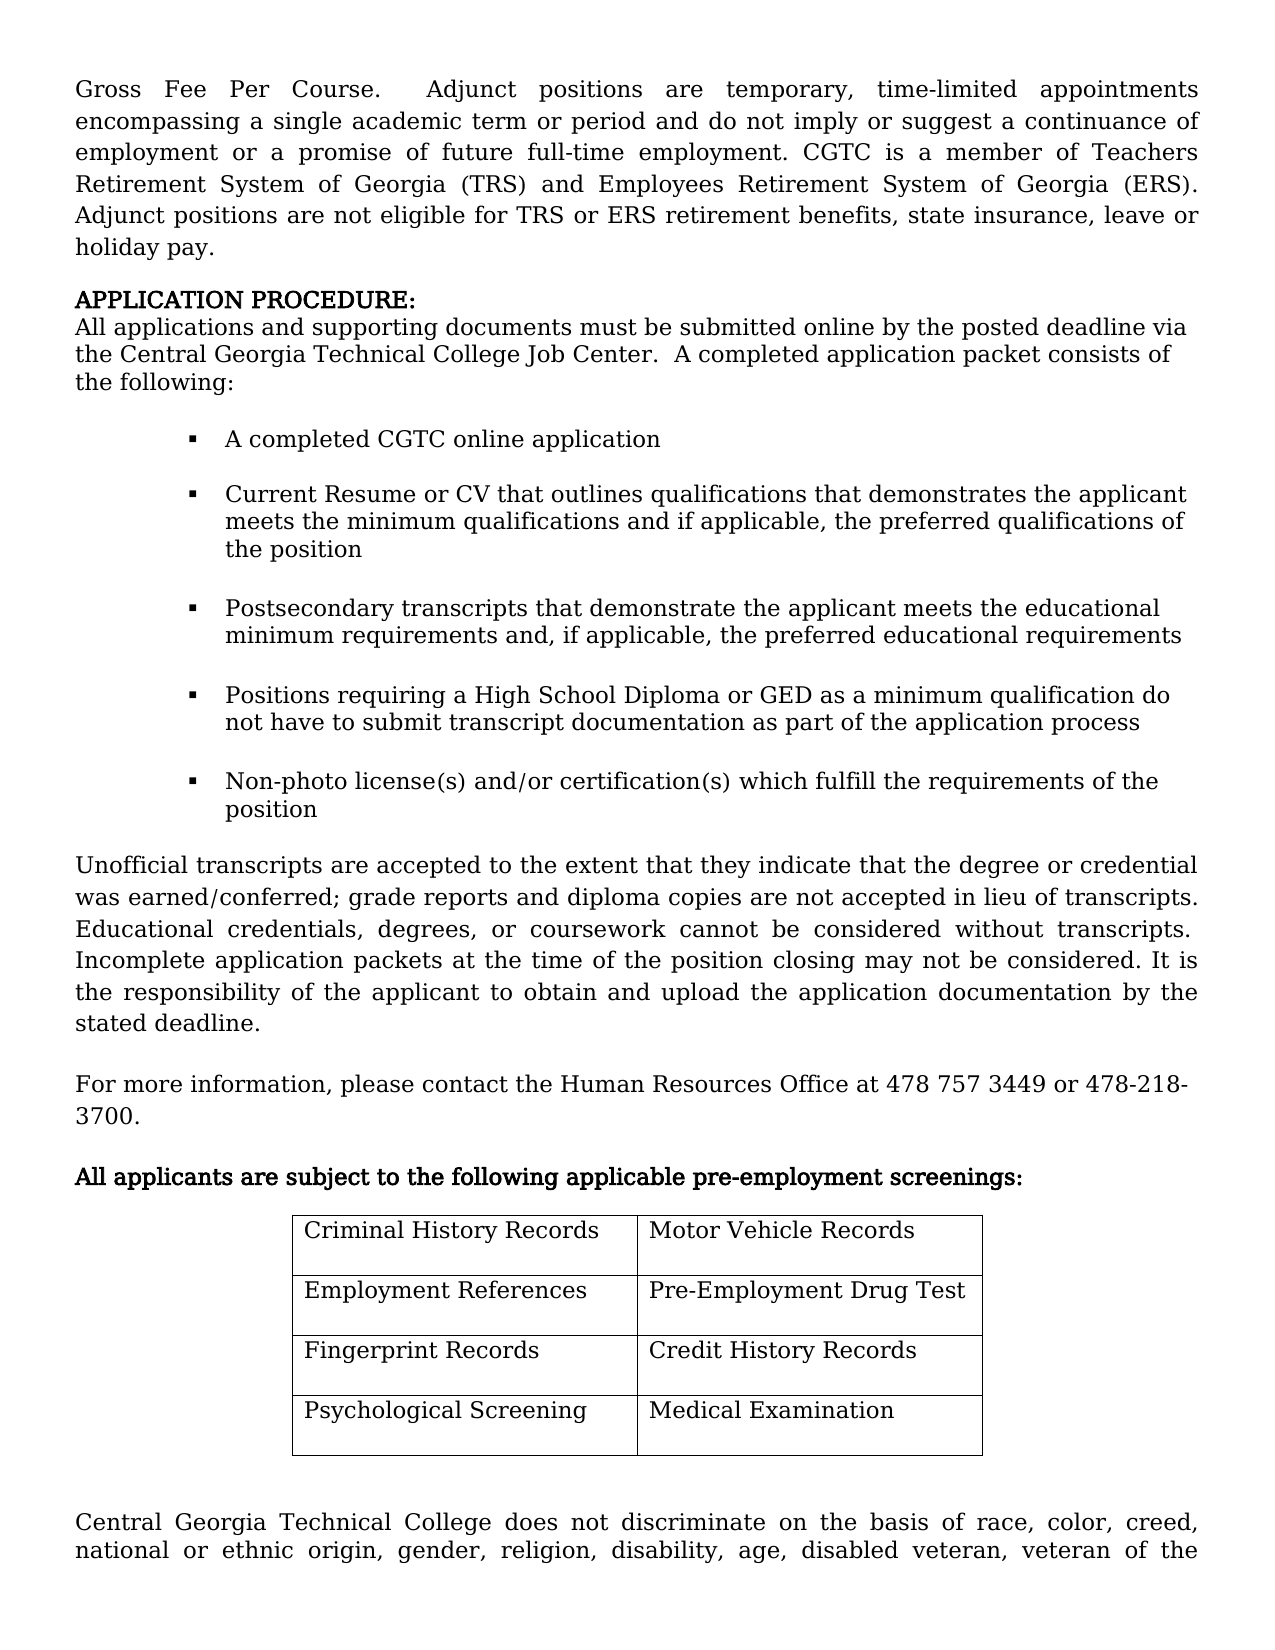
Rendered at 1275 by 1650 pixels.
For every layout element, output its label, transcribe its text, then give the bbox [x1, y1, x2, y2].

table_header Motor Vehicle Records [638, 1216, 982, 1274]
table_cell Psychological Screening [293, 1396, 637, 1454]
text Gross Fee Per Course. Adjunct positions are temporary, time-limited appointments encompassing a single academic term or period and do not imply or suggest a continuance of employment or a promise of future full-time employment. CGTC is a member of Teachers Retirement System of Georgia (TRS) and Employees Retirement System of Georgia (ERS). Adjunct positions are not eligible for TRS or ERS retirement benefits, state insurance, leave or holiday pay. [75, 75, 1200, 260]
table_header Criminal History Records [293, 1216, 637, 1274]
text For more information, please contact the Human Resources Office at 478 757 3449 or 478-218-3700. [75, 1070, 1200, 1129]
text Unofficial transcripts are accepted to the extent that they indicate that the degree or credential was earned/conferred; grade reports and diploma copies are not accepted in lieu of transcripts. Educational credentials, degrees, or coursework cannot be considered without transcripts. Incomplete application packets at the time of the position closing may not be considered. It is the responsibility of the applicant to obtain and upload the application documentation by the stated deadline. [75, 851, 1200, 1037]
list Postsecondary transcripts that demonstrate the applicant meets the educational minimum requirements and, if applicable, the preferred educational requirements [187, 594, 1200, 649]
table_cell Employment References [293, 1276, 637, 1334]
text All applicants are subject to the following applicable pre-employment screenings: [75, 1162, 1200, 1189]
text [75, 1508, 1200, 1563]
table_cell Medical Examination [638, 1396, 982, 1454]
table_cell Pre-Employment Drug Test [638, 1276, 982, 1334]
list A completed CGTC online application [187, 424, 1200, 452]
list Current Resume or CV that outlines qualifications that demonstrates the applicant meets the minimum qualifications and if applicable, the preferred qualifications of the position [187, 479, 1200, 562]
table_cell Credit History Records [638, 1336, 982, 1394]
table_cell Fingerprint Records [293, 1336, 637, 1394]
text APPLICATION PROCEDURE: [75, 285, 1200, 313]
list Non-photo license(s) and/or certification(s) which fulfill the requirements of the position [187, 767, 1200, 822]
text All applications and supporting documents must be submitted online by the posted deadline via the Central Georgia Technical College Job Center. A completed application packet consists of the following: [75, 313, 1200, 395]
list Positions requiring a High School Diploma or GED as a minimum qualification do not have to submit transcript documentation as part of the application process [187, 680, 1200, 735]
